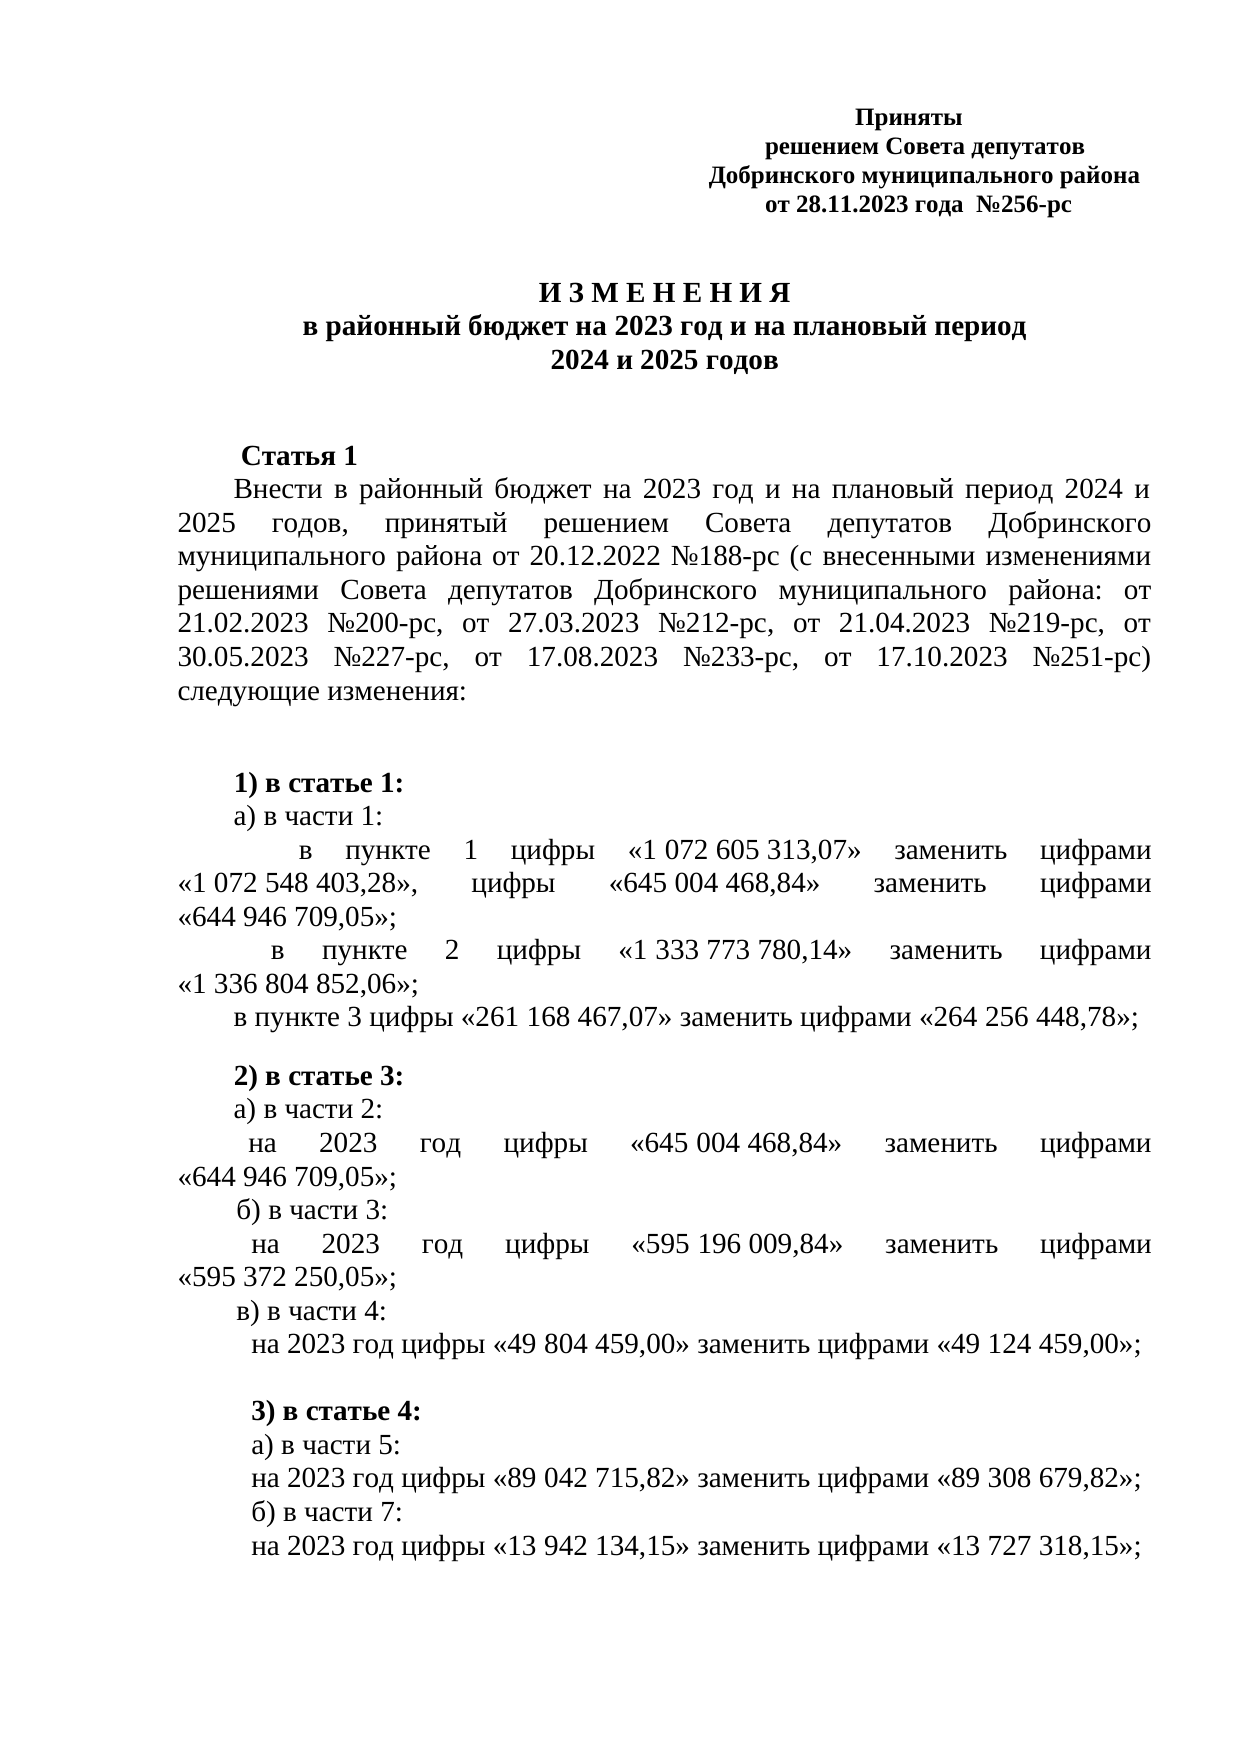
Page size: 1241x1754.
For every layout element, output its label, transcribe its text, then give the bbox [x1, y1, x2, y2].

text Приняты [177, 102, 1152, 131]
text а) в части 2: [177, 1092, 1152, 1125]
text на 2023 год цифры «89 042 715,82» заменить цифрами «89 308 679,82»; [177, 1461, 1152, 1494]
text 3) в статье 4: [177, 1393, 1152, 1427]
text на 2023 год цифры «645 004 468,84» заменить цифрами «644 946 709,05»; [177, 1125, 1152, 1192]
text Добринского муниципального района [177, 160, 1152, 189]
text 2024 и 2025 годов [177, 342, 1152, 376]
text в) в части 4: [177, 1293, 1152, 1326]
text а) в части 1: [177, 798, 1152, 832]
text И З М Е Н Е Н И Я [177, 275, 1152, 308]
text в районный бюджет на 2023 год и на плановый период [177, 308, 1152, 342]
text в пункте 3 цифры «261 168 467,07» заменить цифрами «264 256 448,78»; [177, 999, 1152, 1033]
text в пункте 1 цифры «1 072 605 313,07» заменить цифрами «1 072 548 403,28», цифры «645 004 468,84» заменить цифрами «644 946 709,05»; [177, 832, 1152, 932]
text Внести в районный бюджет на 2023 год и на плановый период 2024 и 2025 годов, принятый решением Совета депутатов Добринского муниципального района от 20.12.2022 №188-рс (с внесенными изменениями решениями Совета депутатов Добринского муниципального района: от 21.02.2023 №200-рс, от 27.03.2023 №212-рс, от 21.04.2023 №219-рс, от 30.05.2023 №227-рс, от 17.08.2023 №233-рс, от 17.10.2023 №251-рс) следующие изменения: [177, 471, 1152, 706]
text на 2023 год цифры «595 196 009,84» заменить цифрами «595 372 250,05»; [177, 1226, 1152, 1293]
text 1) в статье 1: [233, 765, 1152, 798]
text решением Совета депутатов [177, 131, 1152, 160]
text а) в части 5: [177, 1427, 1152, 1461]
text в пункте 2 цифры «1 333 773 780,14» заменить цифрами «1 336 804 852,06»; [177, 932, 1152, 999]
text Статья 1 [177, 438, 1152, 471]
text 2) в статье 3: [233, 1058, 1152, 1092]
text б) в части 3: [177, 1192, 1152, 1226]
text от 28.11.2023 года №256-рс [177, 189, 1152, 217]
text на 2023 год цифры «49 804 459,00» заменить цифрами «49 124 459,00»; [177, 1326, 1152, 1360]
text на 2023 год цифры «13 942 134,15» заменить цифрами «13 727 318,15»; [177, 1528, 1152, 1561]
text б) в части 7: [177, 1494, 1152, 1528]
